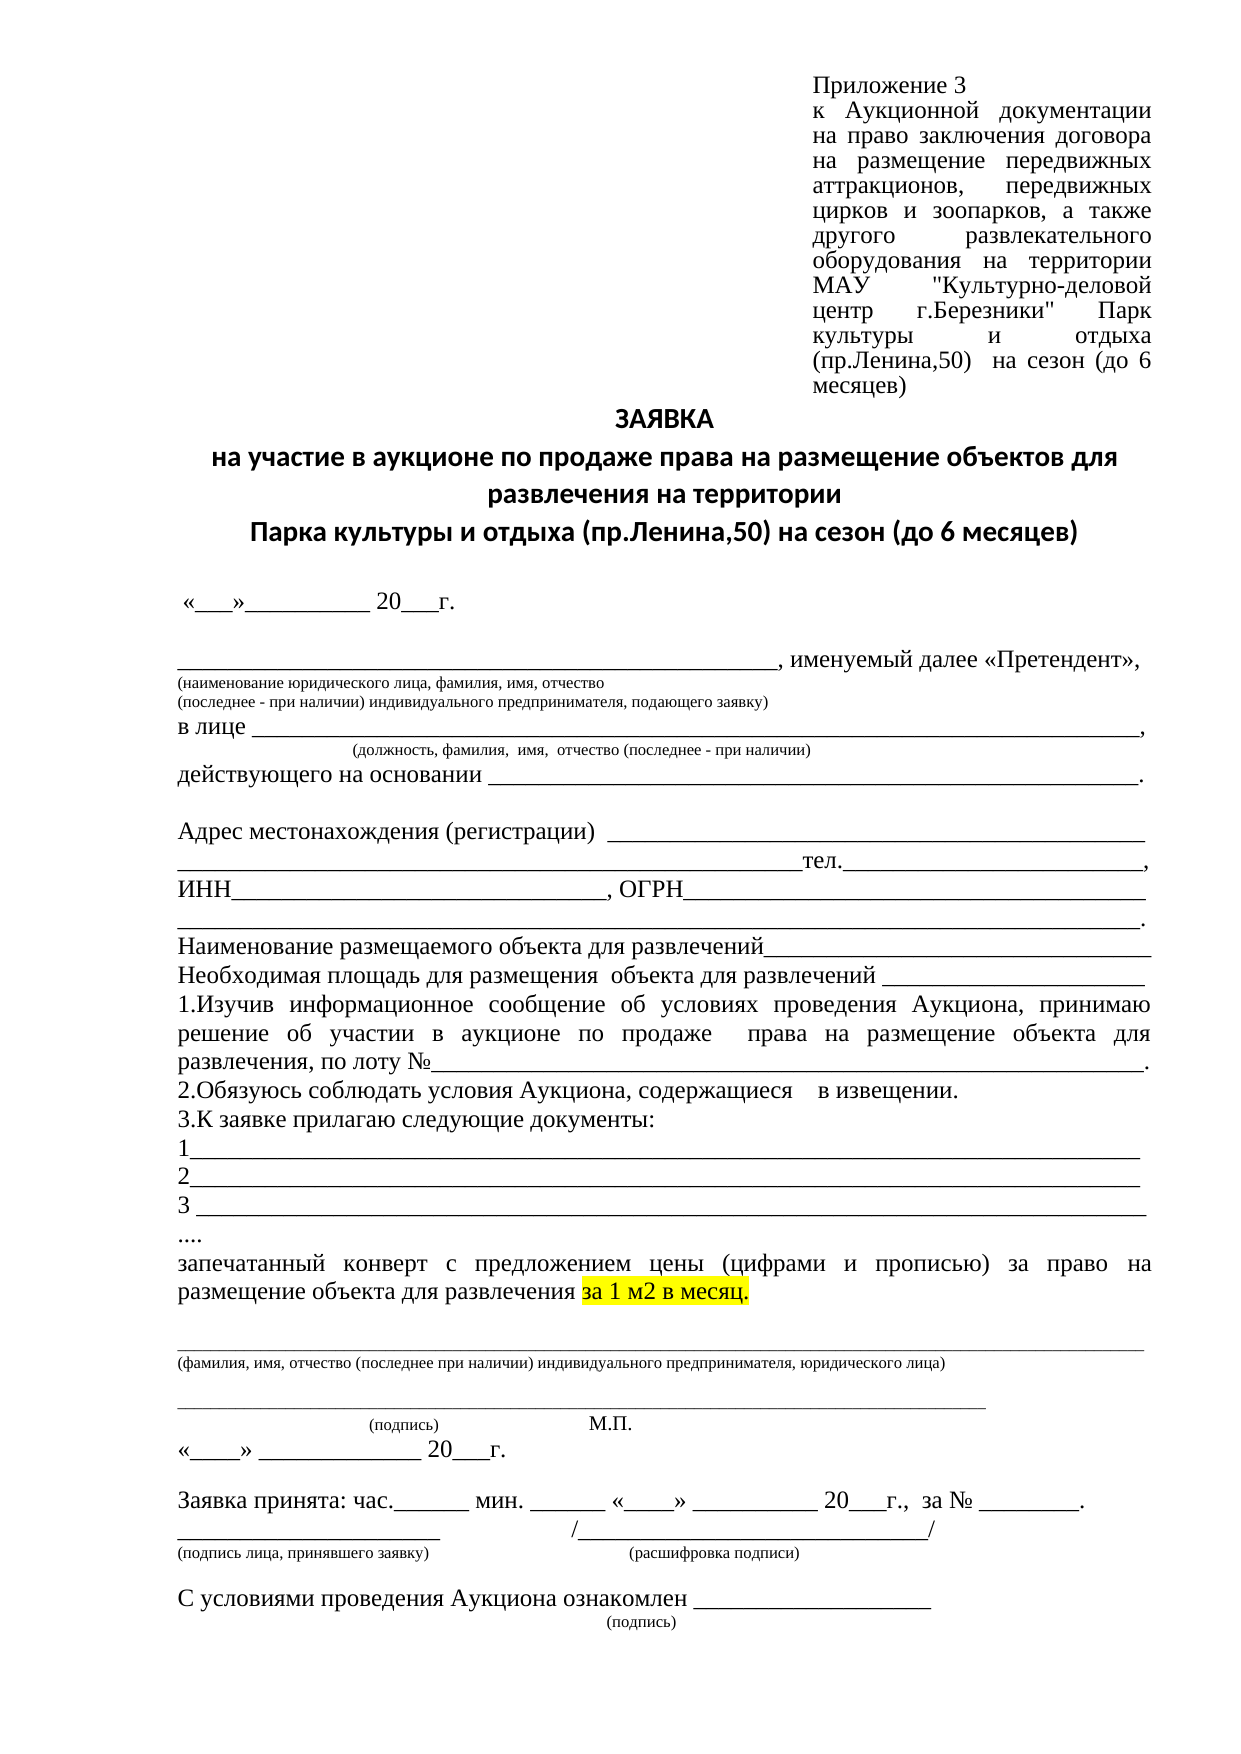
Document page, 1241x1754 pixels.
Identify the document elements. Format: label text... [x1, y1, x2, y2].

text .... [177, 1219, 1152, 1248]
text __________________________________________________тел.________________________, [177, 845, 1152, 874]
text Парка культуры и отдыха (пр.Ленина,50) на сезон (до 6 месяцев) [177, 511, 1152, 549]
text (последнее - при наличии) индивидуального предпринимателя, подающего заявку) [177, 692, 1152, 711]
text _____________________ /____________________________/ [177, 1514, 1152, 1542]
text (подпись) [177, 1612, 1152, 1631]
text 3 ____________________________________________________________________________ [177, 1190, 1152, 1219]
text Необходимая площадь для размещения объекта для развлечений _____________________ [177, 960, 1152, 989]
text 2.Обязуюсь соблюдать условия Аукциона, содержащиеся в извещении. [177, 1075, 1152, 1104]
text Заявка принята: час.______ мин. ______ «____» __________ 20___г., за № ________. [177, 1485, 1152, 1514]
text С условиями проведения Аукциона ознакомлен ___________________ [177, 1583, 1152, 1612]
text _________________________________________________________________________________________________ [177, 1391, 1152, 1411]
text 1.Изучив информационное сообщение об условиях проведения Аукциона, принимаю решение об участии в аукционе по продаже права на размещение объекта для развлечения, по лоту №_________________________________________________________. [177, 989, 1152, 1075]
text (фамилия, имя, отчество (последнее при наличии) индивидуального предпринимателя, юридического лица) [177, 1353, 1152, 1372]
text к Аукционной документации на право заключения договора на размещение передвижных аттракционов, передвижных цирков и зоопарков, а также другого развлекательного оборудования на территории МАУ "Культурно-деловой центр г.Березники" Парк культуры и отдыха (пр.Ленина,50) на сезон (до 6 месяцев) [812, 99, 1152, 399]
text Наименование размещаемого объекта для развлечений_______________________________ [177, 931, 1152, 960]
text «___»__________ 20___г. [177, 586, 1152, 615]
text 2____________________________________________________________________________ [177, 1161, 1152, 1190]
text «____» _____________ 20___г. [177, 1434, 1152, 1463]
text 3.К заявке прилагаю следующие документы: [177, 1104, 1152, 1133]
text (должность, фамилия, имя, отчество (последнее - при наличии) [177, 740, 1152, 759]
text Адрес местонахождения (регистрации) ___________________________________________ [177, 816, 1152, 845]
text (подпись) М.П. [177, 1411, 1152, 1434]
text Приложение 3 [812, 74, 1152, 99]
text ________________________________________________, именуемый далее «Претендент», [177, 644, 1152, 673]
text ЗАЯВКА [177, 399, 1152, 436]
text _____________________________________________________________________________. [177, 903, 1152, 931]
text ИНН______________________________, ОГРН_____________________________________ [177, 874, 1152, 903]
text (наименование юридического лица, фамилия, имя, отчество [177, 673, 1152, 692]
text запечатанный конверт с предложением цены (цифрами и прописью) за право на размещение объекта для развлечения за 1 м2 в месяц. [177, 1248, 1152, 1305]
text действующего на основании ____________________________________________________. [177, 759, 1152, 788]
text в лице _______________________________________________________________________, [177, 711, 1152, 740]
text на участие в аукционе по продаже права на размещение объектов для развлечения на территории [177, 436, 1152, 511]
text 1____________________________________________________________________________ [177, 1133, 1152, 1161]
text (подпись лица, принявшего заявку) (расшифровка подписи) [177, 1542, 1152, 1562]
text ____________________________________________________________________________________________________________________ [177, 1334, 1152, 1353]
